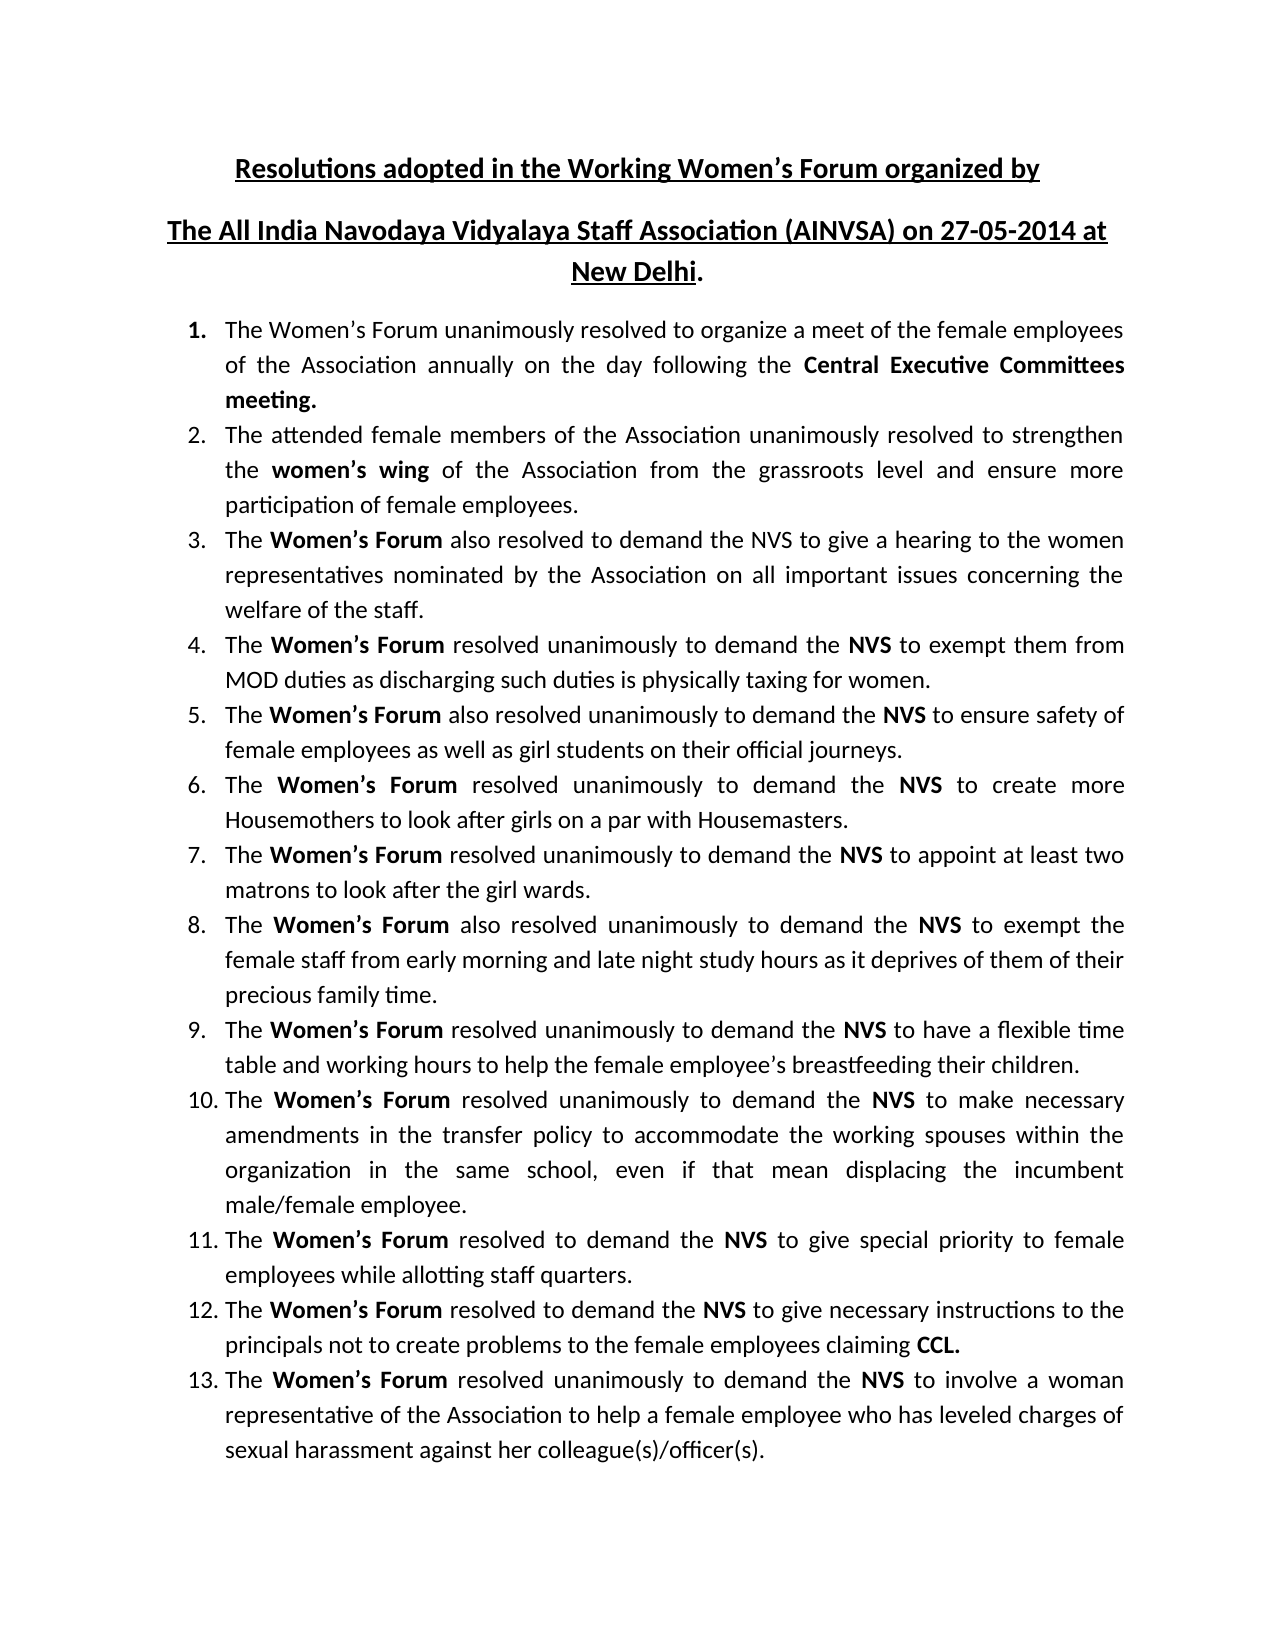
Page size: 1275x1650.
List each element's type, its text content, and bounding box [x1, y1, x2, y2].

list The Women’s Forum resolved unanimously to demand the NVS to involve a woman representative of the Association to help a female employee who has leveled charges of sexual harassment against her colleague(s)/officer(s). [187, 1364, 1125, 1465]
list The Women’s Forum unanimously resolved to organize a meet of the female employees of the Association annually on the day following the Central Executive Committees meeting. [187, 314, 1125, 415]
list The Women’s Forum resolved unanimously to demand the NVS to create more Housemothers to look after girls on a par with Housemasters. [187, 769, 1125, 835]
list The Women’s Forum resolved unanimously to demand the NVS to exempt them from MOD duties as discharging such duties is physically taxing for women. [187, 629, 1125, 695]
list The Women’s Forum also resolved unanimously to demand the NVS to ensure safety of female employees as well as girl students on their official journeys. [187, 699, 1125, 765]
list The attended female members of the Association unanimously resolved to strengthen the women’s wing of the Association from the grassroots level and ensure more participation of female employees. [187, 419, 1125, 520]
list The Women’s Forum resolved unanimously to demand the NVS to make necessary amendments in the transfer policy to accommodate the working spouses within the organization in the same school, even if that mean displacing the incumbent male/female employee. [187, 1084, 1125, 1220]
text Resolutions adopted in the Working Women’s Forum organized by [150, 150, 1125, 186]
list The Women’s Forum resolved to demand the NVS to give special priority to female employees while allotting staff quarters. [187, 1224, 1125, 1290]
list The Women’s Forum resolved unanimously to demand the NVS to have a flexible time table and working hours to help the female employee’s breastfeeding their children. [187, 1014, 1125, 1080]
list The Women’s Forum resolved to demand the NVS to give necessary instructions to the principals not to create problems to the female employees claiming CCL. [187, 1294, 1125, 1360]
list The Women’s Forum also resolved unanimously to demand the NVS to exempt the female staff from early morning and late night study hours as it deprives of them of their precious family time. [187, 909, 1125, 1010]
list The Women’s Forum also resolved to demand the NVS to give a hearing to the women representatives nominated by the Association on all important issues concerning the welfare of the staff. [187, 524, 1125, 625]
list The Women’s Forum resolved unanimously to demand the NVS to appoint at least two matrons to look after the girl wards. [187, 839, 1125, 905]
text The All India Navodaya Vidyalaya Staff Association (AINVSA) on 27-05-2014 at New Delhi. [150, 212, 1125, 288]
